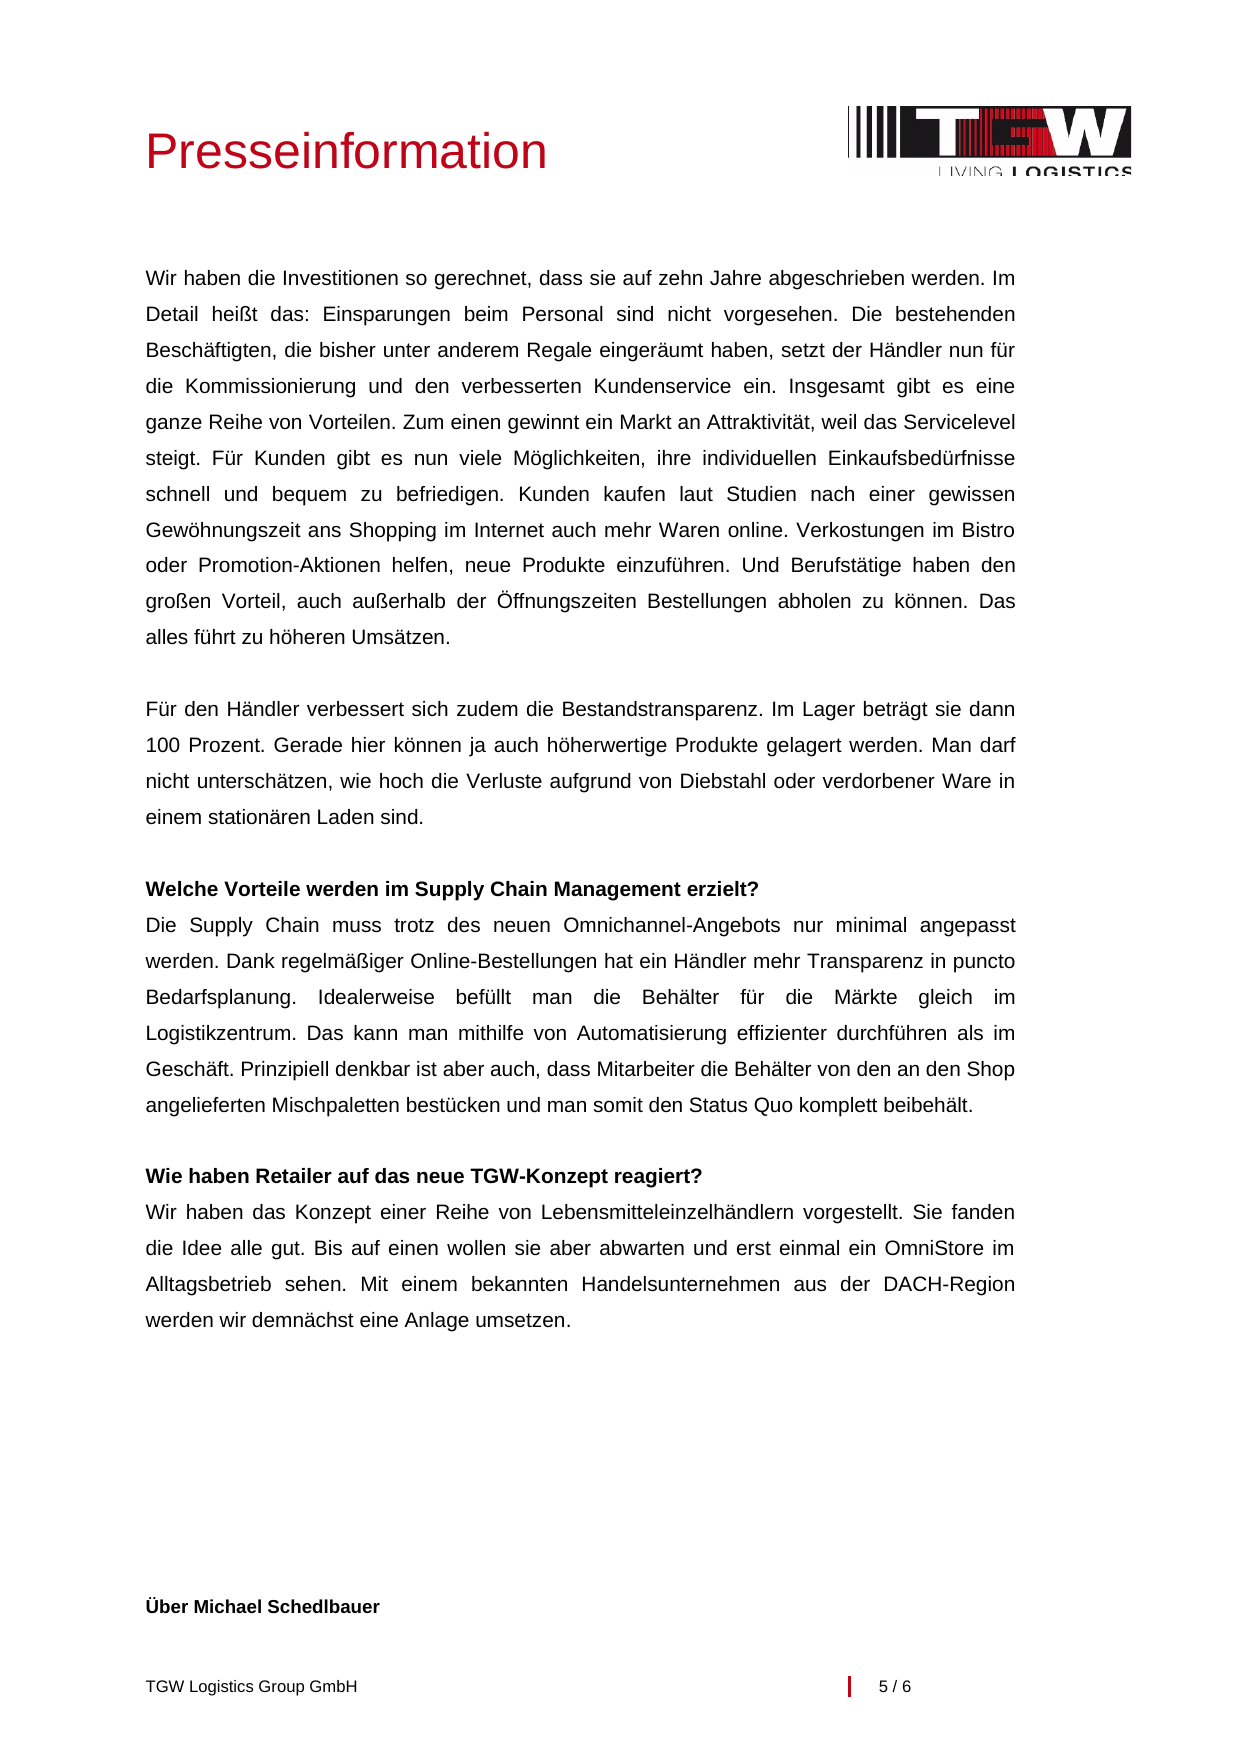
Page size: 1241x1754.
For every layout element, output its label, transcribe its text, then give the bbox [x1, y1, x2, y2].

picture [846, 106, 1132, 176]
text Welche Vorteile werden im Supply Chain Management erzielt? [145, 877, 1017, 901]
text Für den Händler verbessert sich zudem die Bestandstransparenz. Im Lager beträgt sie dann 100 Prozent. Gerade hier können ja auch höherwertige Produkte gelagert werden. Man darf nicht unterschätzen, wie hoch die Verluste aufgrund von Diebstahl oder verdorbener Ware in einem stationären Laden sind. [145, 697, 1017, 829]
text Wir haben das Konzept einer Reihe von Lebensmitteleinzelhändlern vorgestellt. Sie fanden die Idee alle gut. Bis auf einen wollen sie aber abwarten und erst einmal ein OmniStore im Alltagsbetrieb sehen. Mit einem bekannten Handelsunternehmen aus der DACH-Region werden wir demnächst eine Anlage umsetzen. [145, 1200, 1017, 1332]
text Wir haben die Investitionen so gerechnet, dass sie auf zehn Jahre abgeschrieben werden. Im Detail heißt das: Einsparungen beim Personal sind nicht vorgesehen. Die bestehenden Beschäftigten, die bisher unter anderem Regale eingeräumt haben, setzt der Händler nun für die Kommissionierung und den verbesserten Kundenservice ein. Insgesamt gibt es eine ganze Reihe von Vorteilen. Zum einen gewinnt ein Markt an Attraktivität, weil das Servicelevel steigt. Für Kunden gibt es nun viele Möglichkeiten, ihre individuellen Einkaufsbedürfnisse schnell und bequem zu befriedigen. Kunden kaufen laut Studien nach einer gewissen Gewöhnungszeit ans Shopping im Internet auch mehr Waren online. Verkostungen im Bistro oder Promotion-Aktionen helfen, neue Produkte einzuführen. Und Berufstätige haben den großen Vorteil, auch außerhalb der Öffnungszeiten Bestellungen abholen zu können. Das alles führt zu höheren Umsätzen. [145, 266, 1017, 649]
text Die Supply Chain muss trotz des neuen Omnichannel-Angebots nur minimal angepasst werden. Dank regelmäßiger Online-Bestellungen hat ein Händler mehr Transparenz in puncto Bedarfsplanung. Idealerweise befüllt man die Behälter für die Märkte gleich im Logistikzentrum. Das kann man mithilfe von Automatisierung effizienter durchführen als im Geschäft. Prinzipiell denkbar ist aber auch, dass Mitarbeiter die Behälter von den an den Shop angelieferten Mischpaletten bestücken und man somit den Status Quo komplett beibehält. [145, 913, 1017, 1116]
text Über Michael Schedlbauer [145, 1596, 1017, 1617]
text Wie haben Retailer auf das neue TGW-Konzept reagiert? [145, 1164, 1017, 1188]
